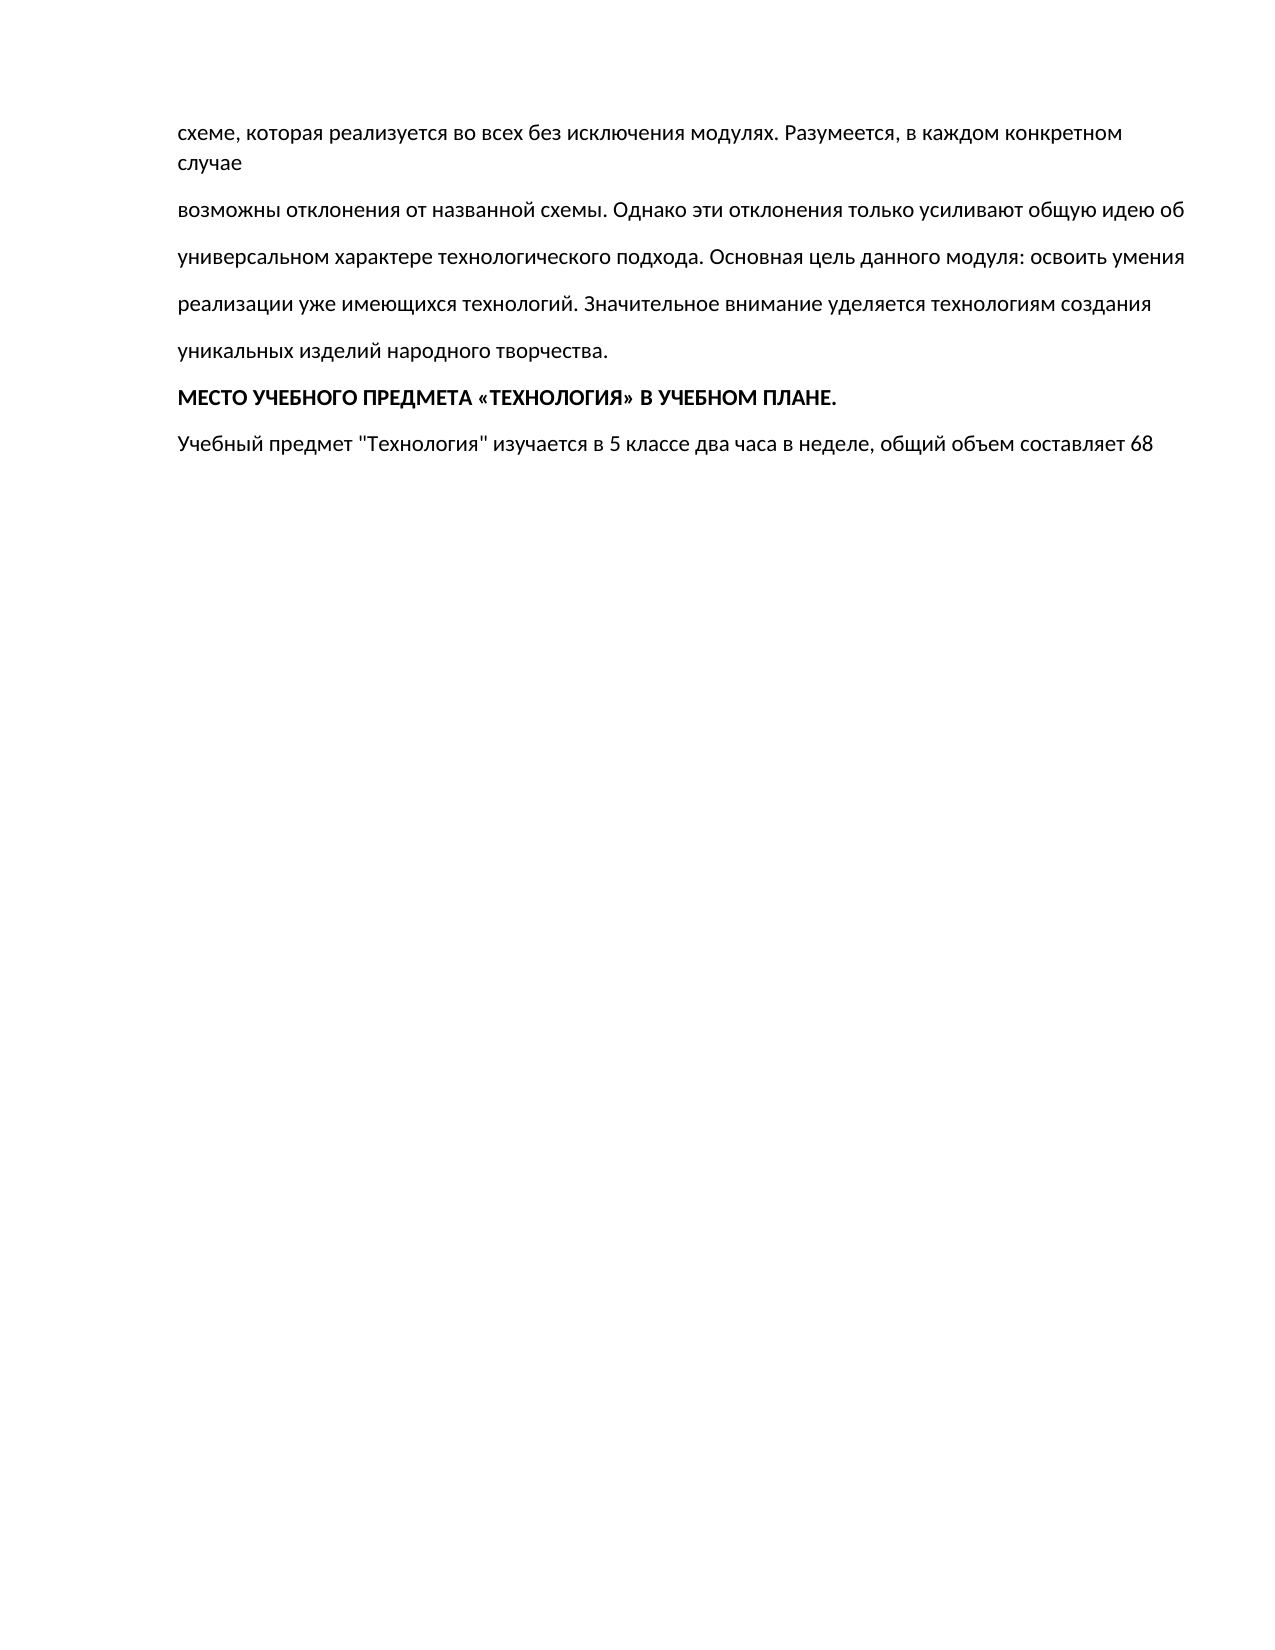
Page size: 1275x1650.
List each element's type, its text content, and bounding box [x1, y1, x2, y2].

text схеме, которая реализуется во всех без исключения модулях. Разумеется, в каждом конкретном случае [177, 118, 1186, 176]
text реализации уже имеющихся технологий. Значительное внимание уделяется технологиям создания [177, 289, 1186, 317]
text МЕСТО УЧЕБНОГО ПРЕДМЕТА «ТЕХНОЛОГИЯ» В УЧЕБНОМ ПЛАНЕ. [177, 383, 1186, 411]
text уникальных изделий народного творчества. [177, 336, 1186, 364]
text возможны отклонения от названной схемы. Однако эти отклонения только усиливают общую идею об [177, 195, 1186, 223]
text Учебный предмет "Технология" изучается в 5 классе два часа в неделе, общий объем составляет 68 [177, 429, 1186, 458]
text универсальном характере технологического подхода. Основная цель данного модуля: освоить умения [177, 242, 1186, 270]
